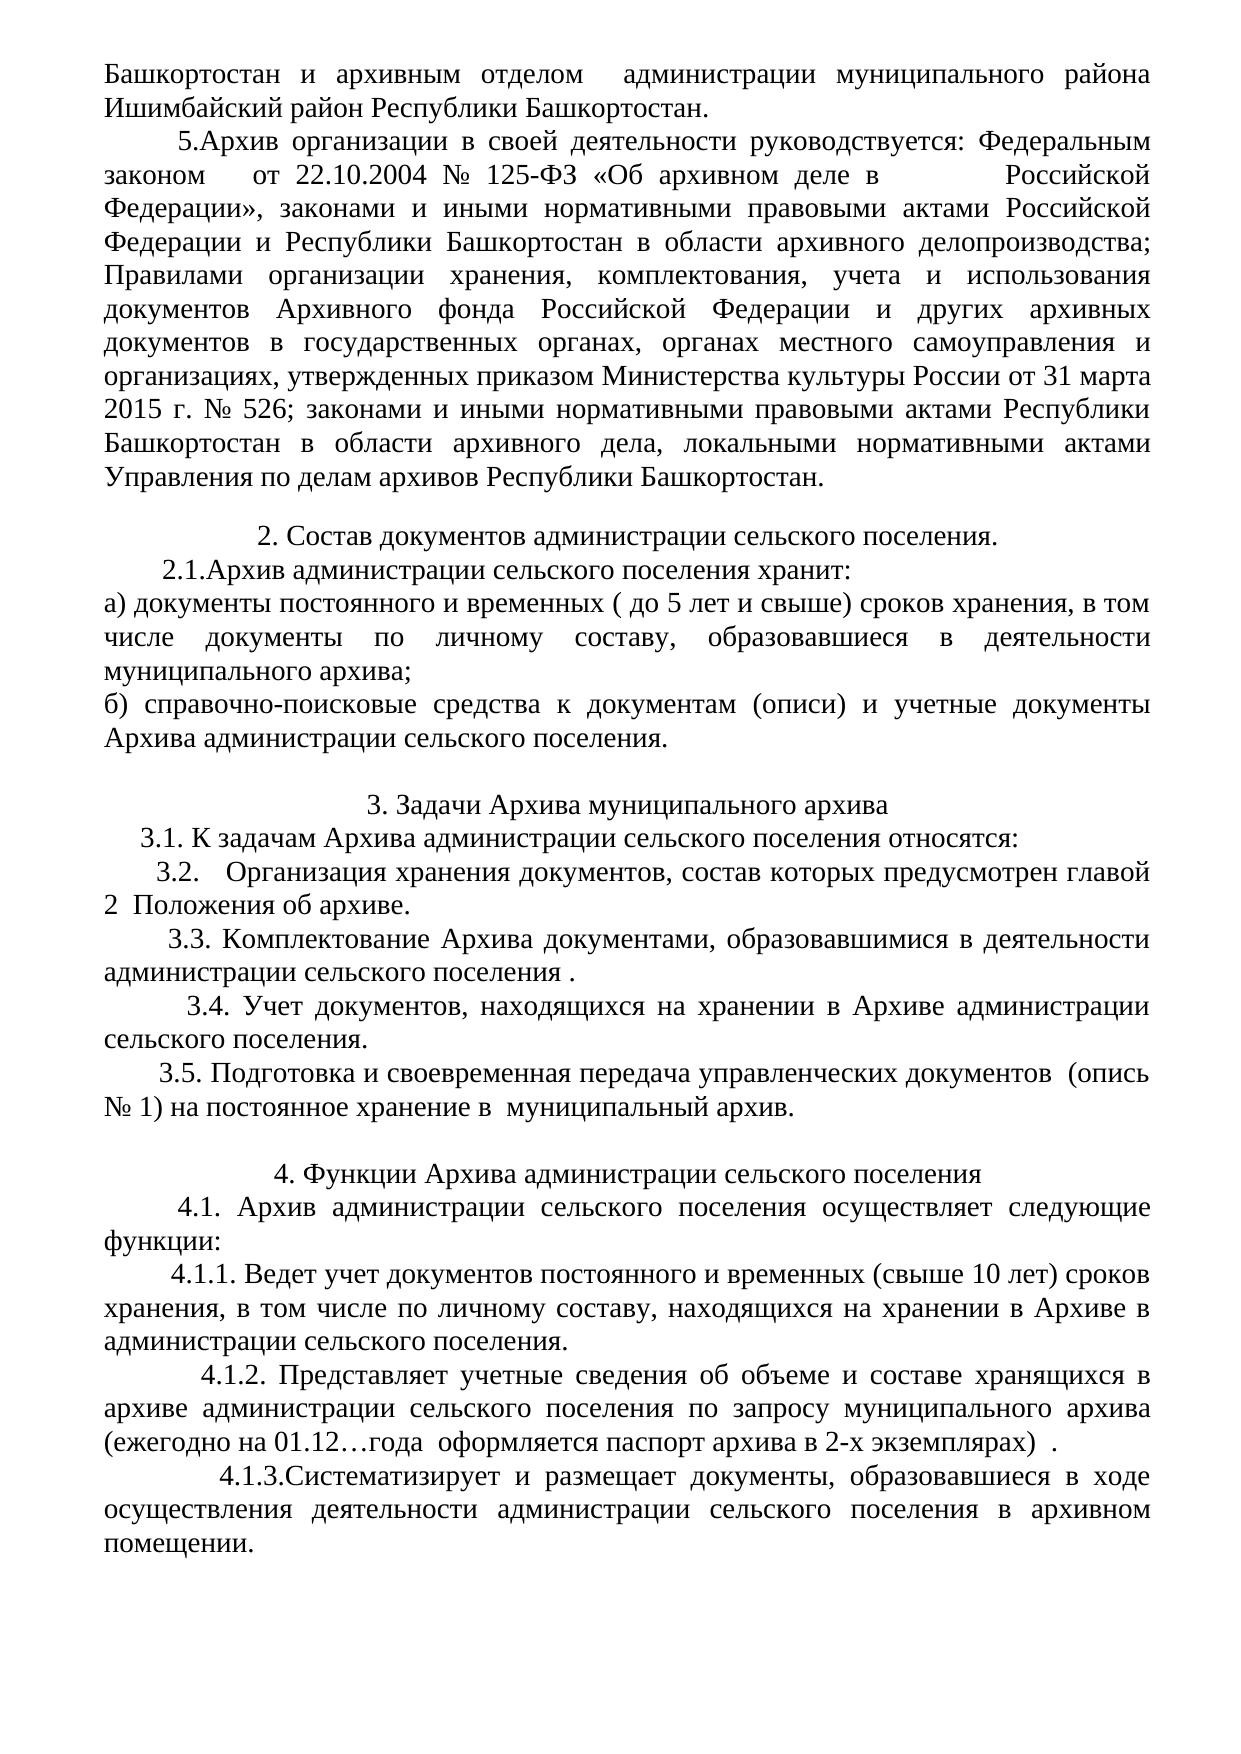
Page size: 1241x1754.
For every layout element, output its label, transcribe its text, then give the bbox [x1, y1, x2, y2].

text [103, 56, 1152, 123]
text 4.1.3.Систематизирует и размещает документы, образовавшиеся в ходе осуществления деятельности администрации сельского поселения в архивном помещении. [103, 1458, 1152, 1558]
text 4. Функции Архива администрации сельского поселения [103, 1156, 1152, 1189]
text 3.2. Организация хранения документов, состав которых предусмотрен главой 2 Положения об архиве. [103, 854, 1152, 921]
text 2. Состав документов администрации сельского поселения. [103, 518, 1152, 552]
text 3.3. Комплектование Архива документами, образовавшимися в деятельности администрации сельского поселения . [103, 921, 1152, 988]
text 3.4. Учет документов, находящихся на хранении в Архиве администрации сельского поселения. [103, 988, 1152, 1055]
text 3.5. Подготовка и своевременная передача управленческих документов (опись № 1) на постоянное хранение в муниципальный архив. [103, 1055, 1152, 1122]
text 5.Архив организации в своей деятельности руководствуется: Федеральным законом от 22.10.2004 № 125-ФЗ «Об архивном деле в Российской Федерации», законами и иными нормативными правовыми актами Российской Федерации и Республики Башкортостан в области архивного делопроизводства; Правилами организации хранения, комплектования, учета и использования документов Архивного фонда Российской Федерации и других архивных документов в государственных органах, органах местного самоуправления и организациях, утвержденных приказом Министерства культуры России от 31 марта 2015 г. № 526; законами и иными нормативными правовыми актами Республики Башкортостан в области архивного дела, локальными нормативными актами Управления по делам архивов Республики Башкортостан. [103, 123, 1152, 492]
text 4.1.1. Ведет учет документов постоянного и временных (свыше 10 лет) сроков хранения, в том числе по личному составу, находящихся на хранении в Архиве в администрации сельского поселения. [103, 1256, 1152, 1357]
text 3. Задачи Архива муниципального архива [103, 787, 1152, 820]
text б) справочно-поисковые средства к документам (описи) и учетные документы Архива администрации сельского поселения. [103, 686, 1152, 753]
text 3.1. К задачам Архива администрации сельского поселения относятся: [103, 820, 1152, 854]
text а) документы постоянного и временных ( до 5 лет и свыше) сроков хранения, в том числе документы по личному составу, образовавшиеся в деятельности муниципального архива; [103, 586, 1152, 686]
text 4.1.2. Представляет учетные сведения об объеме и составе хранящихся в архиве администрации сельского поселения по запросу муниципального архива (ежегодно на 01.12…года оформляется паспорт архива в 2-х экземплярах) . [103, 1357, 1152, 1458]
text 2.1.Архив администрации сельского поселения хранит: [103, 552, 1152, 586]
text 4.1. Архив администрации сельского поселения осуществляет следующие функции: [103, 1189, 1152, 1256]
